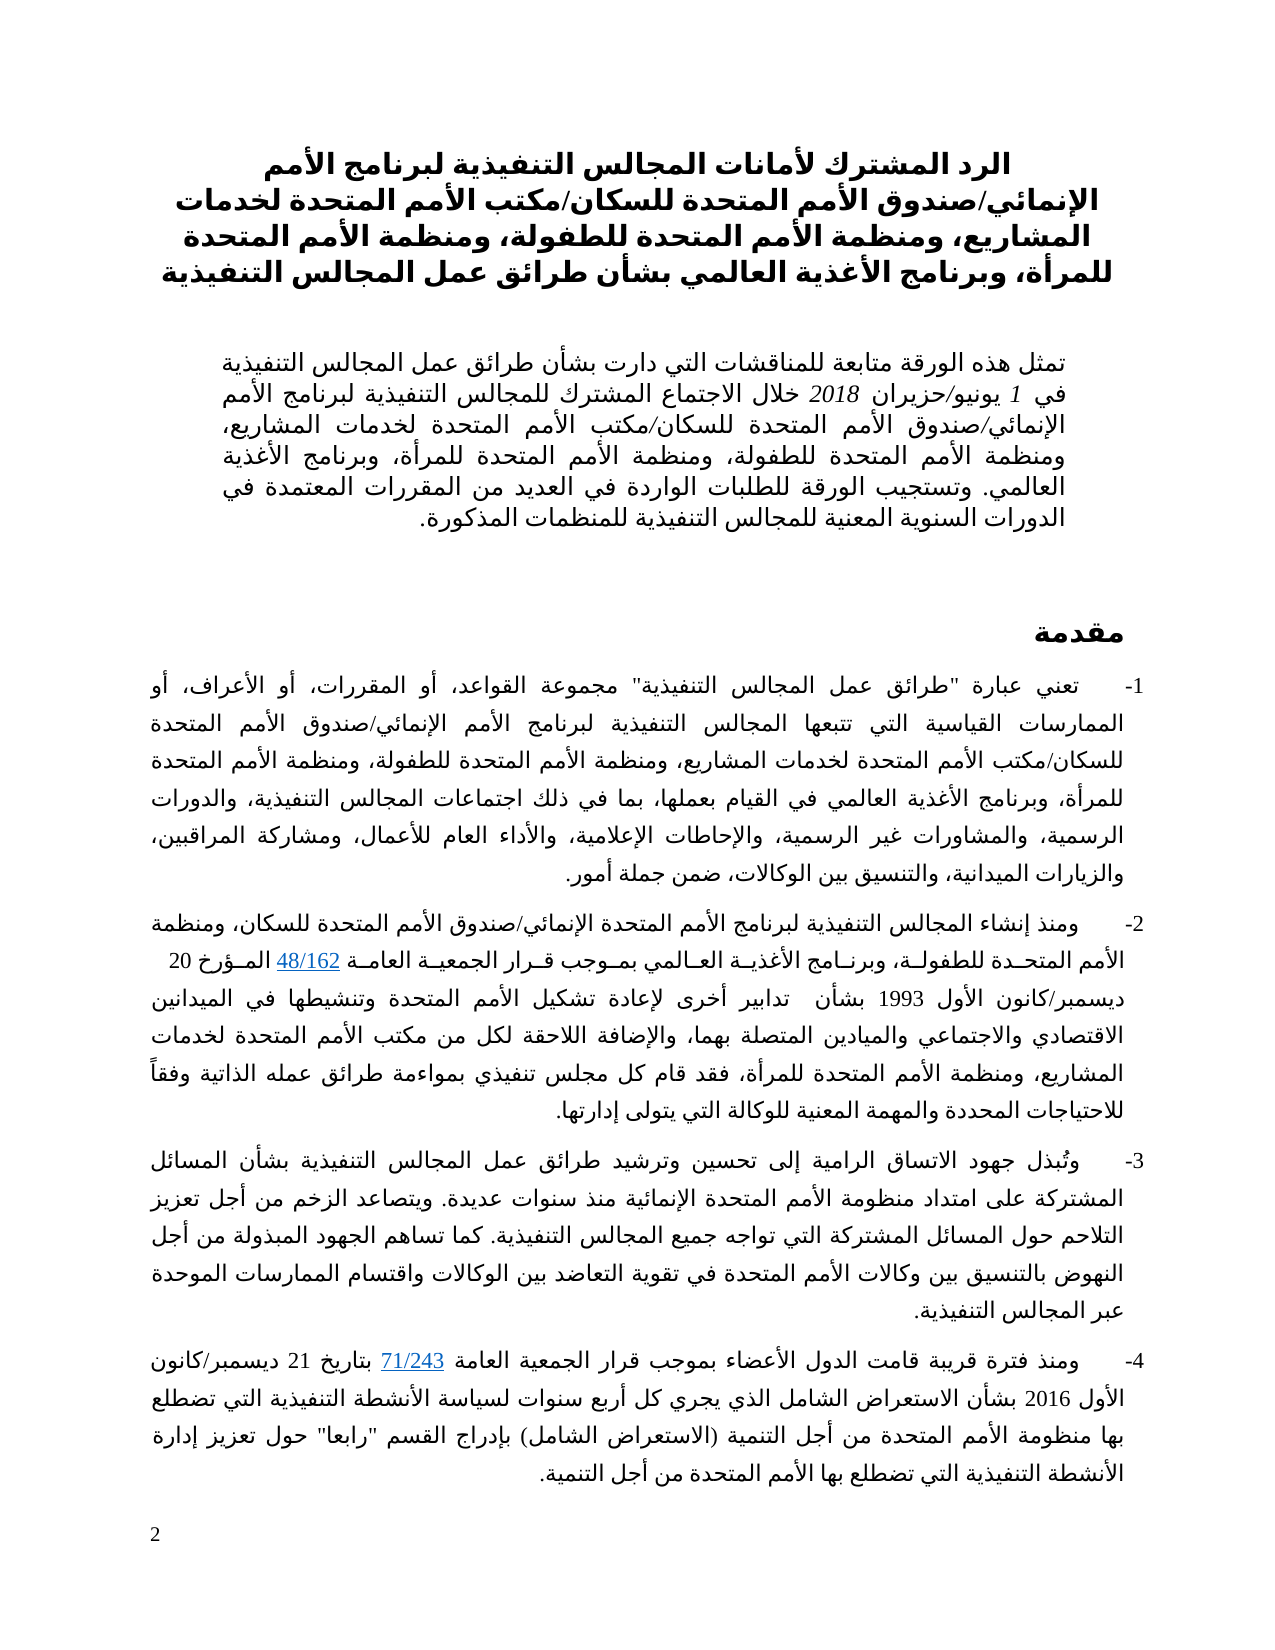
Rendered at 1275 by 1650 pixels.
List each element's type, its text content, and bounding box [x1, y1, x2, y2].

subtitle مقدمة [150, 615, 1125, 648]
list ومنذ فترة قريبة قامت الدول الأعضاء بموجب قرار الجمعية العامة 71/243 بتاريخ 21 ديسمبر/كانون الأول 2016 بشأن الاستعراض الشامل الذي يجري كل أربع سنوات لسياسة الأنشطة التنفيذية التي تضطلع بها منظومة الأمم المتحدة من أجل التنمية (الاستعراض الشامل) بإدراج القسم "رابعا" حول تعزيز إدارة الأنشطة التنفيذية التي تضطلع بها الأمم المتحدة من أجل التنمية. [150, 1338, 1125, 1488]
list تعني عبارة "طرائق عمل المجالس التنفيذية" مجموعة القواعد، أو المقررات، أو الأعراف، أو الممارسات القياسية التي تتبعها المجالس التنفيذية لبرنامج الأمم الإنمائي/صندوق الأمم المتحدة للسكان/مكتب الأمم المتحدة لخدمات المشاريع، ومنظمة الأمم المتحدة للطفولة، ومنظمة الأمم المتحدة للمرأة، وبرنامج الأغذية العالمي في القيام بعملها، بما في ذلك اجتماعات المجالس التنفيذية، والدورات الرسمية، والمشاورات غير الرسمية، والإحاطات الإعلامية، والأداء العام للأعمال، ومشاركة المراقبين، والزيارات الميدانية، والتنسيق بين الوكالات، ضمن جملة أمور. [150, 663, 1125, 888]
subtitle الرد المشترك لأمانات المجالس التنفيذية لبرنامج الأمم الإنمائي/صندوق الأمم المتحدة للسكان/مكتب الأمم المتحدة لخدمات المشاريع، ومنظمة الأمم المتحدة للطفولة، ومنظمة الأمم المتحدة للمرأة، وبرنامج الأغذية العالمي بشأن طرائق عمل المجالس التنفيذية [150, 147, 1125, 289]
list وتُبذل جهود الاتساق الرامية إلى تحسين وترشيد طرائق عمل المجالس التنفيذية بشأن المسائل المشتركة على امتداد منظومة الأمم المتحدة الإنمائية منذ سنوات عديدة. ويتصاعد الزخم من أجل تعزيز التلاحم حول المسائل المشتركة التي تواجه جميع المجالس التنفيذية. كما تساهم الجهود المبذولة من أجل النهوض بالتنسيق بين وكالات الأمم المتحدة في تقوية التعاضد بين الوكالات واقتسام الممارسات الموحدة عبر المجالس التنفيذية. [150, 1138, 1125, 1326]
text تمثل هذه الورقة متابعة للمناقشات التي دارت بشأن طرائق عمل المجالس التنفيذية في 1 يونيو/حزيران 2018 خلال الاجتماع المشترك للمجالس التنفيذية لبرنامج الأمم الإنمائي/صندوق الأمم المتحدة للسكان/مكتب الأمم المتحدة لخدمات المشاريع، ومنظمة الأمم المتحدة للطفولة، ومنظمة الأمم المتحدة للمرأة، وبرنامج الأغذية العالمي. وتستجيب الورقة للطلبات الواردة في العديد من المقررات المعتمدة في الدورات السنوية المعنية للمجالس التنفيذية للمنظمات المذكورة. [219, 348, 1066, 532]
list ومنذ إنشاء المجالس التنفيذية لبرنامج الأمم المتحدة الإنمائي/صندوق الأمم المتحدة للسكان، ومنظمة الأمم المتحدة للطفولة، وبرنامج الأغذية العالمي بموجب قرار الجمعية العامة 48/162 المؤرخ 20 ديسمبر/كانون الأول 1993 بشأن تدابير أخرى لإعادة تشكيل الأمم المتحدة وتنشيطها في الميدانين الاقتصادي والاجتماعي والميادين المتصلة بهما، والإضافة اللاحقة لكل من مكتب الأمم المتحدة لخدمات المشاريع، ومنظمة الأمم المتحدة للمرأة، فقد قام كل مجلس تنفيذي بمواءمة طرائق عمله الذاتية وفقاً للاحتياجات المحددة والمهمة المعنية للوكالة التي يتولى إدارتها. [150, 901, 1125, 1126]
